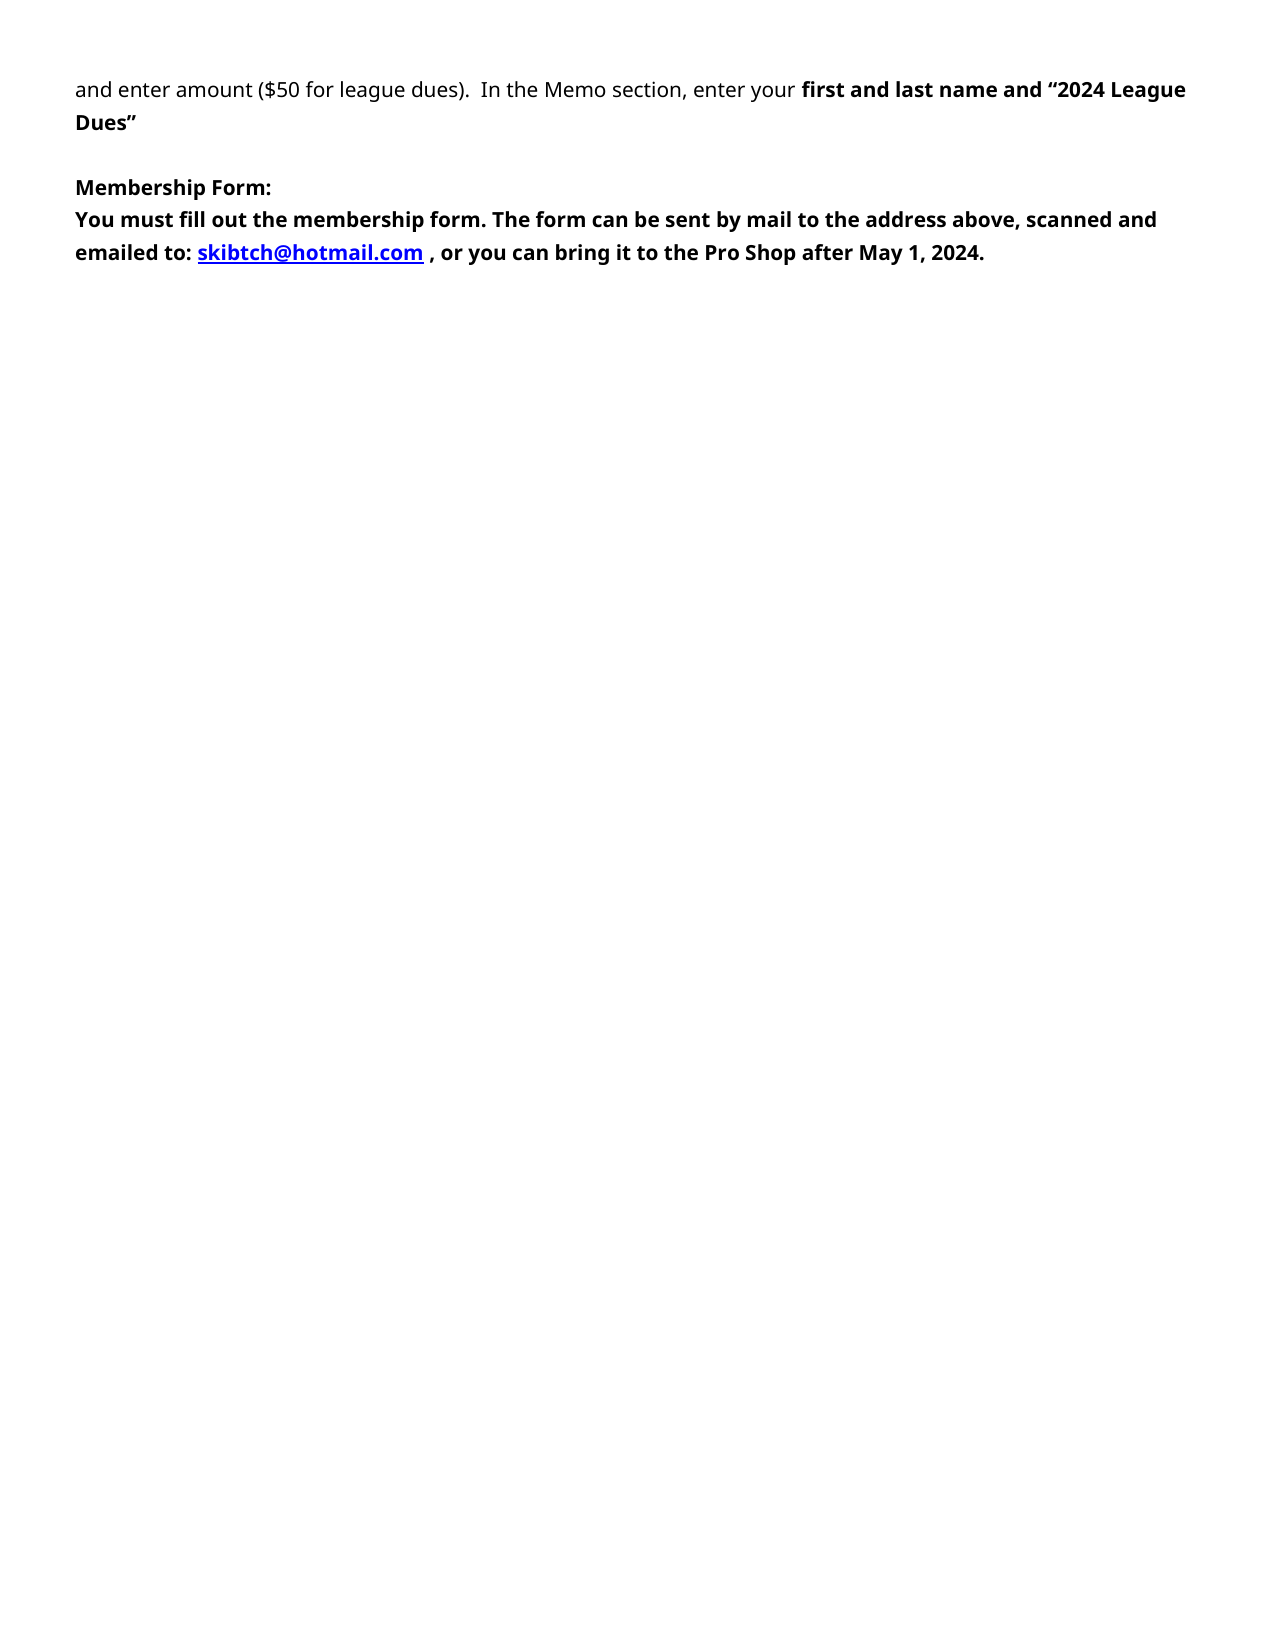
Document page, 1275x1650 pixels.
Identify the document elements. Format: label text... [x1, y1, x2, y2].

text You must fill out the membership form. The form can be sent by mail to the address above, scanned and emailed to: skibtch@hotmail.com , or you can bring it to the Pro Shop after May 1, 2024. [75, 205, 1200, 266]
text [75, 75, 1200, 136]
text Membership Form: [75, 173, 1200, 201]
